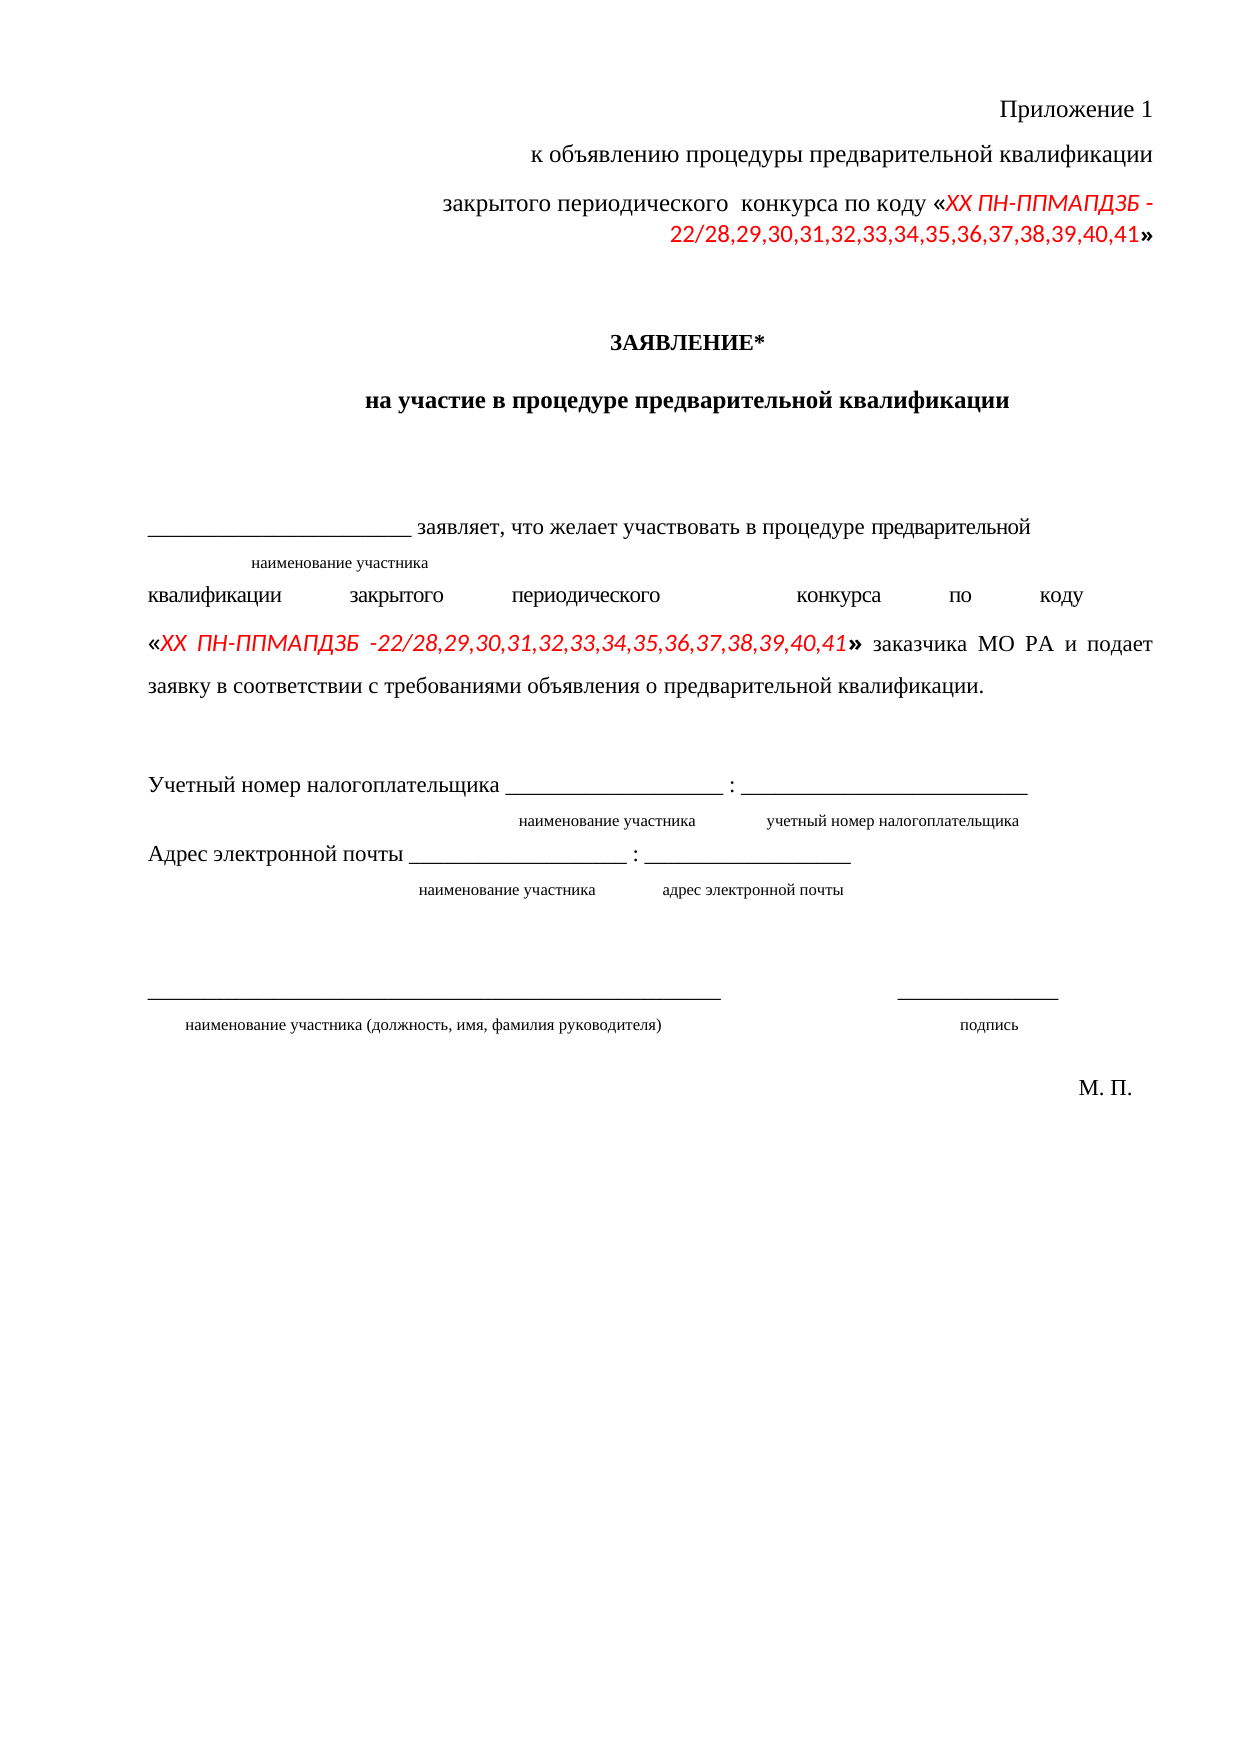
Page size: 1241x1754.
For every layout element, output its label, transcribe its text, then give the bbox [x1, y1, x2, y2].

text наименование участника [177, 552, 1153, 572]
text ЗАЯВЛЕНИЕ* [207, 329, 1094, 356]
text наименование участника учетный номер налогоплательщика [148, 811, 1153, 830]
text Адрес электронной почты ___________________ : __________________ [148, 840, 1153, 866]
text Приложение 1 [148, 94, 1153, 122]
text закрытого периодического конкурса по коду «ХХ ПН-ППMAПДЗБ -22/28,29,30,31,32,33,34,35,36,37,38,39,40,41» [148, 184, 1153, 249]
text наименование участника (должность, имя, фамилия руководителя) подпись [148, 1015, 1153, 1034]
text наименование участника адрес электронной почты [148, 879, 1153, 898]
text к объявлению процедуры предварительной квалификации [148, 139, 1153, 168]
text __________________________________________________ ______________ [148, 976, 1153, 1002]
text М. П. [148, 1074, 1153, 1100]
text _______________________ заявляет, что желает участвовать в процедуре предварительной [148, 513, 1153, 539]
text квалификации закрытого периодического конкурса по коду «ХХ ПН-ППMAПДЗБ -22/28,29,30,31,32,33,34,35,36,37,38,39,40,41» заказчика МО РА и подает заявку в соответствии с требованиями объявления о предварительной квалификации. [148, 581, 1153, 698]
subtitle на участие в процедуре предварительной квалификации [207, 386, 1094, 414]
text Учетный номер налогоплательщика ___________________ : _________________________ [148, 772, 1153, 798]
